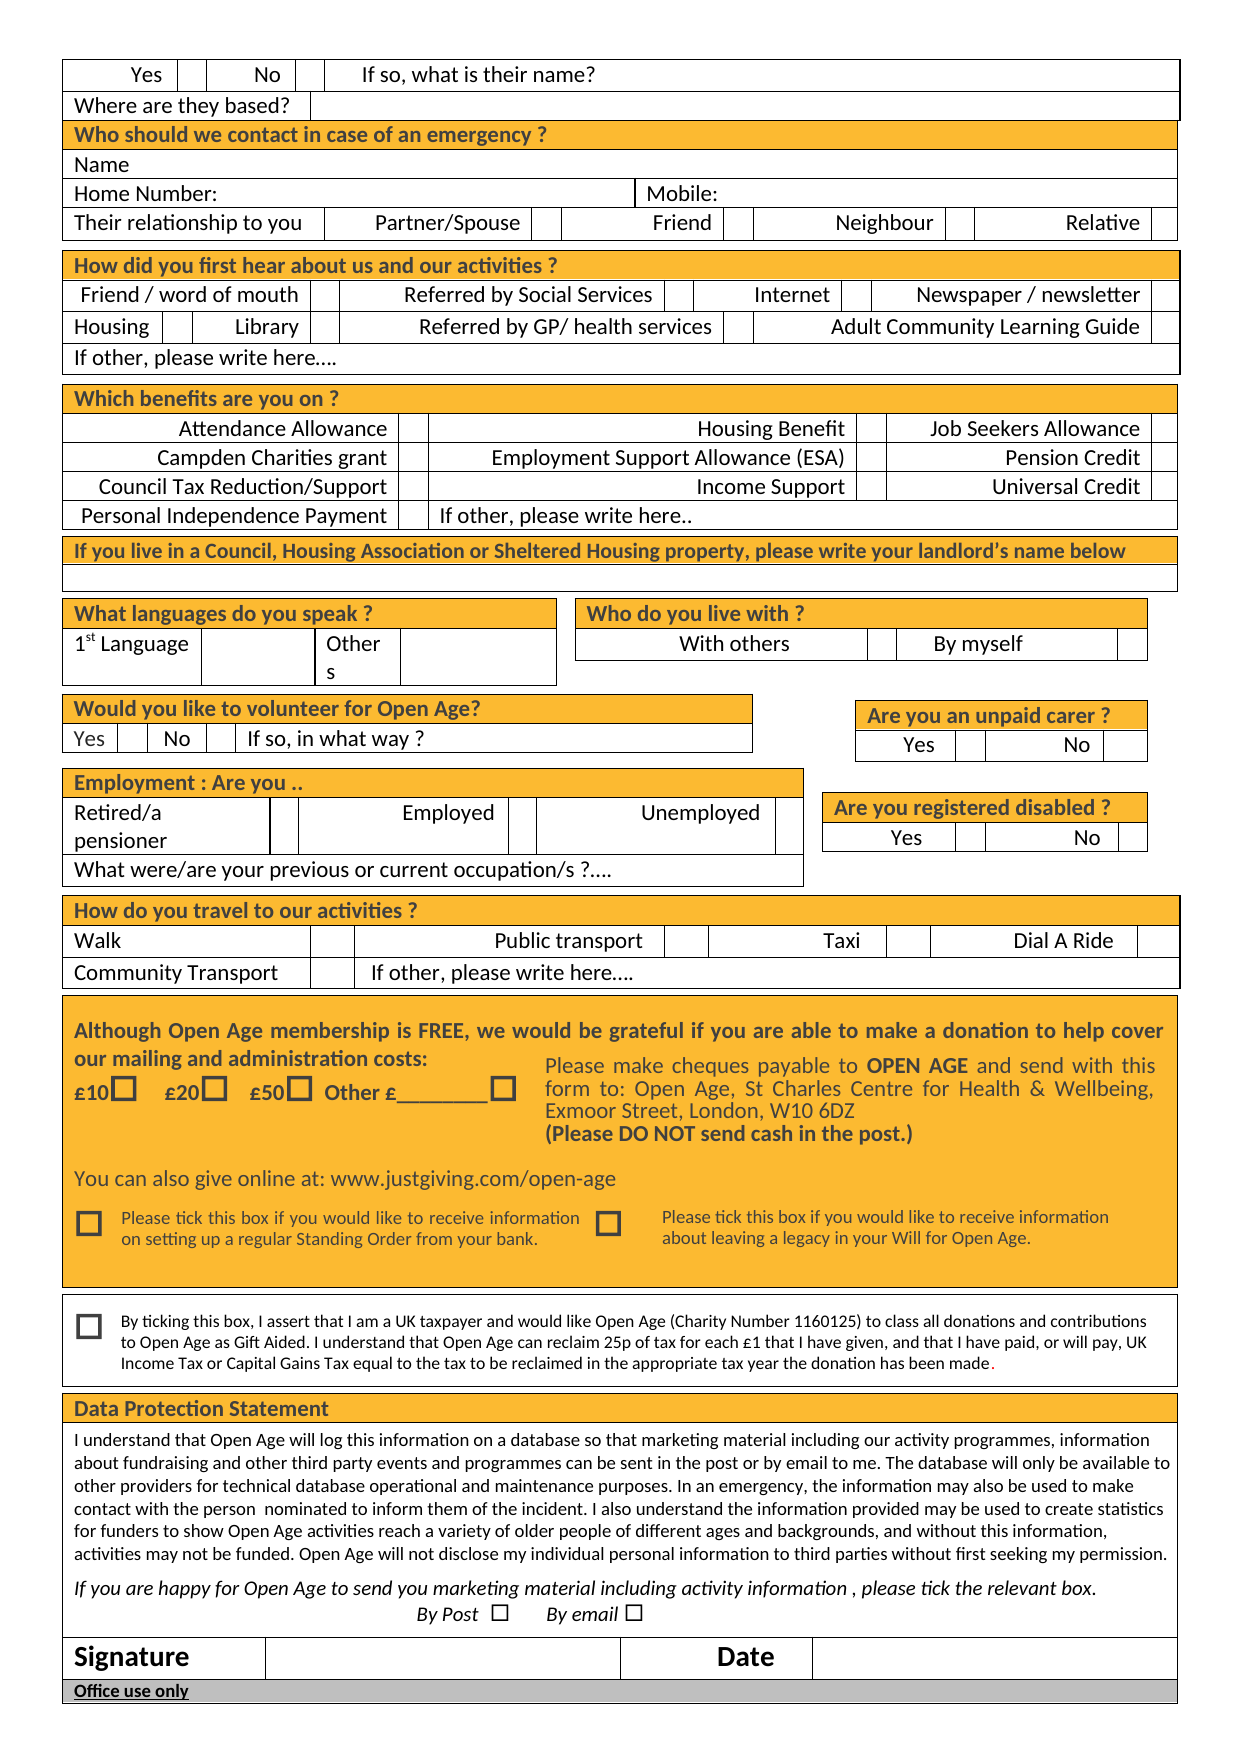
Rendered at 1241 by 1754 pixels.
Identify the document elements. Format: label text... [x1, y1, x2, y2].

table_cell [1138, 926, 1179, 957]
table_cell [271, 798, 298, 854]
table_cell [118, 724, 147, 752]
table_cell Adult Community Learning Guide [754, 312, 1151, 342]
table_cell Home Number: [63, 179, 634, 207]
table_cell [1152, 208, 1177, 240]
table_cell [1152, 414, 1177, 442]
table_header Data Protection Statement [63, 1394, 1177, 1422]
table_cell [724, 208, 753, 240]
table_cell Mobile: [636, 179, 1177, 207]
table_cell [665, 926, 708, 957]
table_cell Walk [63, 926, 310, 957]
table_cell No [986, 823, 1118, 851]
table_cell Who should we contact in case of an emergency ? [63, 121, 1177, 149]
table_header What languages do you speak ? [63, 599, 556, 628]
table_cell [266, 1638, 620, 1678]
table_cell Housing [63, 312, 162, 342]
table_cell Dial A Ride [931, 926, 1137, 957]
table_cell Yes [823, 823, 955, 851]
table_cell [665, 281, 693, 311]
table_header Are you registered disabled ? [823, 793, 1147, 822]
table_cell [1152, 472, 1177, 500]
table_cell [857, 443, 886, 471]
table_cell Date [621, 1638, 812, 1678]
table_cell Friend [562, 208, 723, 240]
table_cell [1104, 731, 1147, 761]
table_cell [401, 629, 556, 685]
table_cell [1119, 823, 1147, 851]
table_cell Community Transport [63, 958, 310, 988]
table_cell Taxi [709, 926, 886, 957]
table_cell [842, 281, 871, 311]
table_header Would you like to volunteer for Open Age? [63, 695, 752, 723]
table_cell Partner/Spouse [325, 208, 531, 240]
table_cell If other, please write here.. [429, 501, 1177, 529]
table_cell Others [316, 629, 400, 685]
table_cell [311, 281, 339, 311]
table_cell [202, 629, 314, 685]
table_header Are you an unpaid carer ? [856, 701, 1147, 729]
table_header Who do you live with ? [576, 599, 1147, 628]
table_cell [178, 60, 206, 91]
table_cell 1st Language [63, 629, 201, 685]
table_cell [1152, 443, 1177, 471]
table_cell Unemployed [537, 798, 775, 854]
table_header How did you first hear about us and our activities ? [63, 251, 1179, 279]
table_cell Their relationship to you [63, 208, 324, 240]
table_cell [857, 472, 886, 500]
table_cell No [207, 60, 295, 91]
table_cell With others [576, 629, 867, 659]
table_cell Job Seekers Allowance [887, 414, 1151, 442]
table_cell [399, 472, 428, 500]
table_cell [311, 92, 1179, 119]
table_cell Friend / word of mouth [63, 281, 310, 311]
table_cell Office use only [63, 1680, 1177, 1702]
table_cell [311, 312, 339, 342]
table_cell [296, 60, 324, 91]
table_header How do you travel to our activities ? [63, 896, 1179, 925]
table_header [63, 1295, 1177, 1386]
table_header Which benefits are you on ? [63, 385, 1177, 413]
table_cell [1118, 629, 1147, 659]
table_cell Name [63, 150, 1177, 178]
table_cell Signature [63, 1638, 265, 1678]
table_cell Housing Benefit [429, 414, 856, 442]
table_header Although Open Age membership is FREE, we would be grateful if you are able to make a donation to help cover our mailing and administration costs: £10 £20 £50 Other £________ You can also give online at: www.justgiving.com/open-age [63, 996, 1177, 1287]
table_cell Yes [856, 731, 955, 761]
table_cell [399, 443, 428, 471]
table_cell No [986, 731, 1103, 761]
table_cell If other, please write here…. [355, 958, 1179, 988]
table_cell If so, what is their name? [325, 60, 1179, 91]
table_cell [868, 629, 896, 659]
table_cell Retired/a pensioner [63, 798, 269, 854]
table_cell No [148, 724, 206, 752]
table_header If you live in a Council, Housing Association or Sheltered Housing property, please write your landlord’s name below [63, 537, 1177, 563]
table_cell [776, 798, 803, 854]
table_cell Relative [975, 208, 1151, 240]
table_cell Referred by Social Services [340, 281, 664, 311]
table_cell [399, 414, 428, 442]
table_cell Yes [63, 724, 117, 752]
table_cell Council Tax Reduction/Support [63, 472, 398, 500]
table_cell [163, 312, 192, 342]
table_cell [532, 208, 561, 240]
table_cell [946, 208, 974, 240]
table_cell [813, 1638, 1177, 1678]
table_cell [724, 312, 753, 342]
table_cell Library [193, 312, 310, 342]
table_cell Employed [299, 798, 508, 854]
table_cell What were/are your previous or current occupation/s ?…. [63, 855, 803, 886]
table_cell [63, 565, 1177, 591]
table_cell Campden Charities grant [63, 443, 398, 471]
table_cell [311, 958, 354, 988]
table_cell Employment Support Allowance (ESA) [429, 443, 856, 471]
table_cell Income Support [429, 472, 856, 500]
table_cell [956, 731, 985, 761]
table_cell Yes [63, 60, 177, 91]
table_cell I understand that Open Age will log this information on a database so that marketing material including our activity programmes, information about fundraising and other third party events and programmes can be sent in the post or by email to me. The database will only be available to other providers for technical database operational and maintenance purposes. In an emergency, the information may also be used to make contact with the person nominated to inform them of the incident. I also understand the information provided may be used to create statistics for funders to show Open Age activities reach a variety of older people of different ages and backgrounds, and without this information, activities may not be funded. Open Age will not disclose my individual personal information to third parties without first seeking my permission. If you are happy for Open Age to send you marketing material including activity information , please tick the relevant box. By Post By email [63, 1423, 1177, 1637]
table_cell [311, 926, 354, 957]
table_cell [956, 823, 985, 851]
table_cell Where are they based? [63, 92, 310, 119]
table_cell [1152, 281, 1179, 311]
table_cell [857, 414, 886, 442]
table_cell Pension Credit [887, 443, 1151, 471]
table_cell [509, 798, 536, 854]
table_cell If other, please write here…. [63, 344, 1179, 374]
table_cell [399, 501, 428, 529]
table_header Employment : Are you .. [63, 769, 803, 797]
table_cell Neighbour [754, 208, 945, 240]
table_cell If so, in what way ? [236, 724, 752, 752]
table_cell Internet [694, 281, 841, 311]
table_cell Personal Independence Payment [63, 501, 398, 529]
table_cell Newspaper / newsletter [872, 281, 1151, 311]
table_cell [887, 926, 930, 957]
table_cell Public transport [355, 926, 664, 957]
table_cell Universal Credit [887, 472, 1151, 500]
table_cell Attendance Allowance [63, 414, 398, 442]
table_cell [207, 724, 235, 752]
table_cell By myself [897, 629, 1117, 659]
table_cell Referred by GP/ health services [340, 312, 723, 342]
table_cell [1152, 312, 1179, 342]
